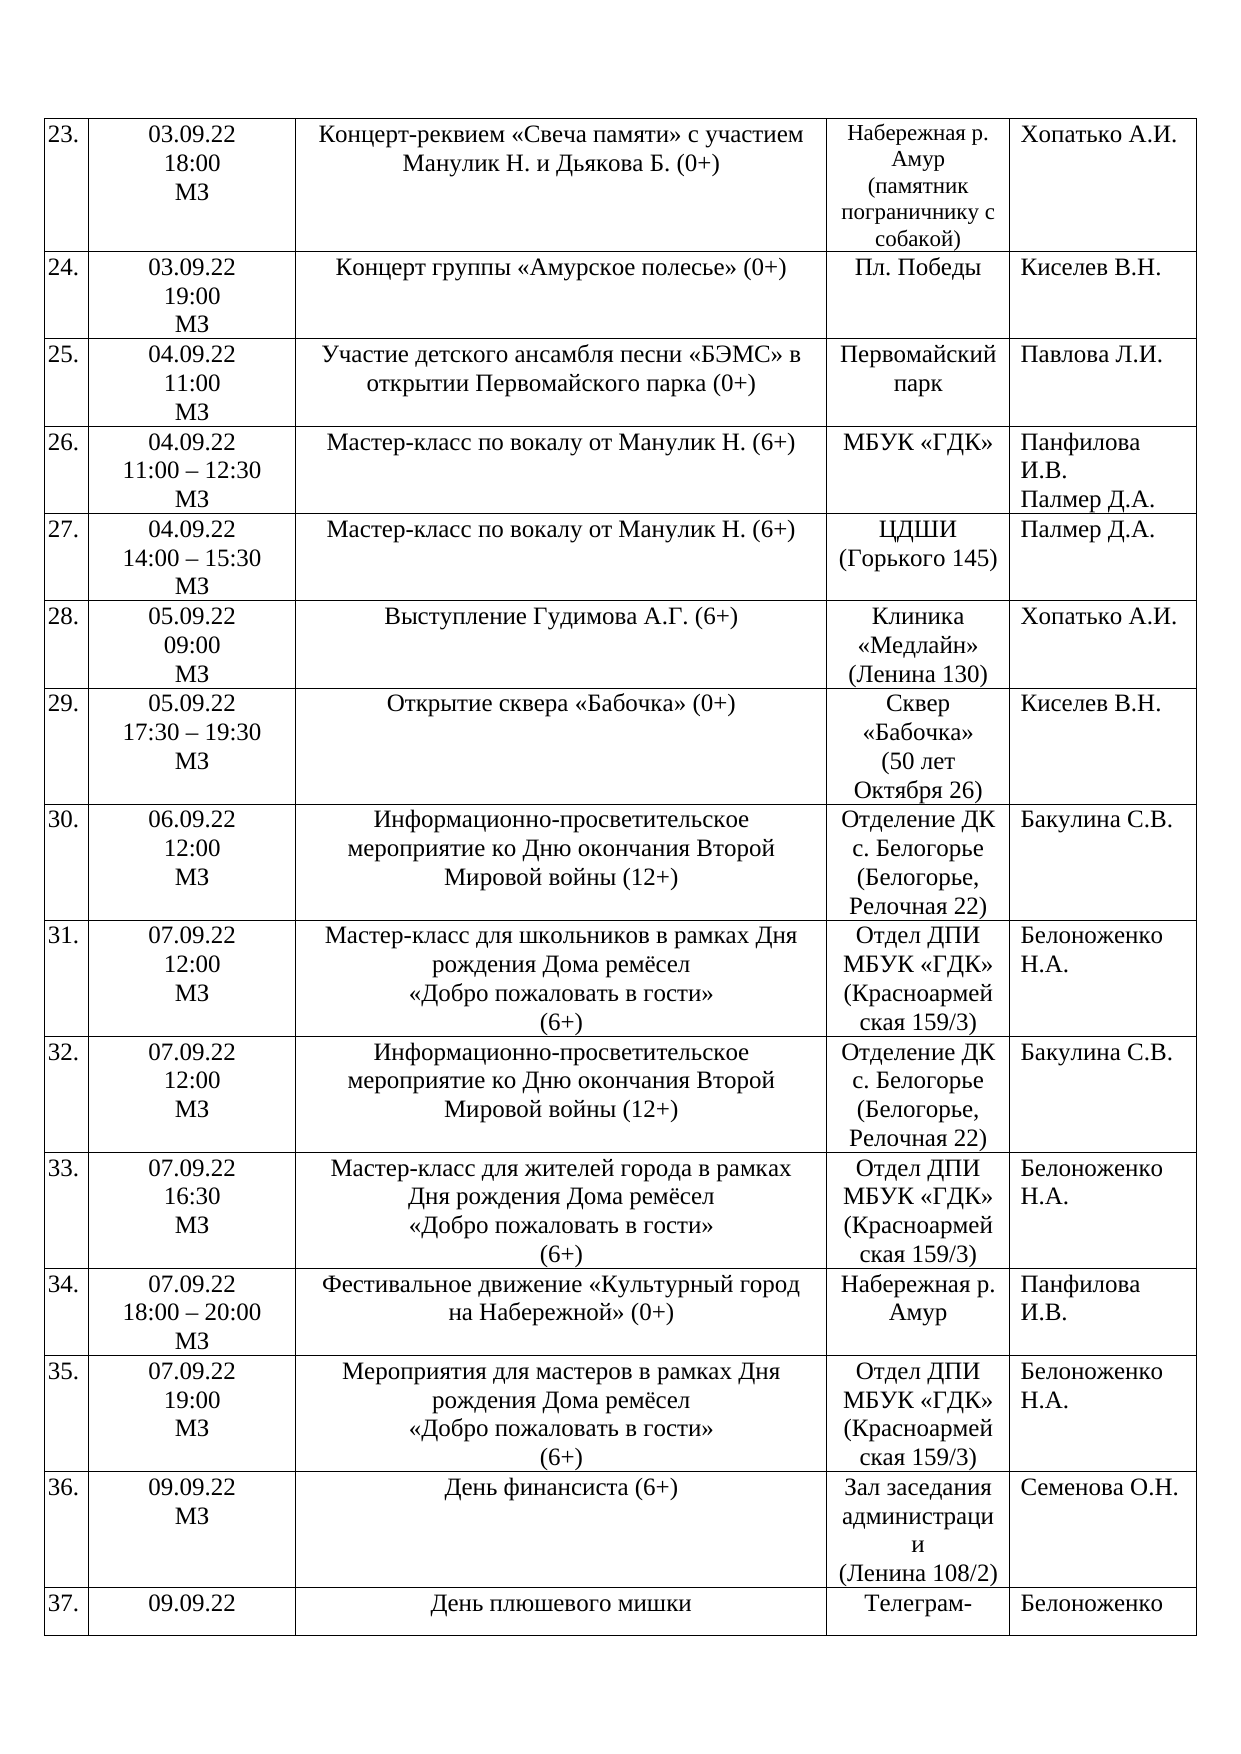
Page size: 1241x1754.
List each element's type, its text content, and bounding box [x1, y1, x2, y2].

table_cell Первомайский парк [827, 339, 1009, 426]
table_cell Открытие сквера «Бабочка» (0+) [296, 689, 826, 803]
table_cell Белоноженко Н.А. [1010, 921, 1196, 1036]
table_cell Бакулина С.В. [1010, 1037, 1196, 1152]
table_cell 05.09.22 09:00 МЗ [89, 601, 295, 687]
table_cell МБУК «ГДК» [827, 427, 1009, 513]
table_cell 07.09.22 12:00 МЗ [89, 1037, 295, 1152]
table_cell 05.09.22 17:30 – 19:30 МЗ [89, 689, 295, 803]
table_cell 03.09.22 19:00 МЗ [89, 252, 295, 338]
table_cell [45, 805, 88, 919]
table_cell 07.09.22 12:00 МЗ [89, 921, 295, 1036]
table_cell Участие детского ансамбля песни «БЭМС» в открытии Первомайского парка (0+) [296, 339, 826, 426]
table_cell Набережная р. Амур [827, 1269, 1009, 1355]
table_cell Киселев В.Н. [1010, 689, 1196, 803]
table_cell Белоноженко Н.А. [1010, 1356, 1196, 1471]
table_cell 09.09.22 МЗ [89, 1472, 295, 1587]
table_cell Пл. Победы [827, 252, 1009, 338]
table_cell Мастер-класс по вокалу от Манулик Н. (6+) [296, 514, 826, 600]
table_cell День финансиста (6+) [296, 1472, 826, 1587]
table_cell [45, 1588, 88, 1635]
table_cell Зал заседания администрации (Ленина 108/2) [827, 1472, 1009, 1587]
table_cell 07.09.22 19:00 МЗ [89, 1356, 295, 1471]
table_cell 04.09.22 14:00 – 15:30 МЗ [89, 514, 295, 600]
table_cell [45, 252, 88, 338]
table_cell [45, 1037, 88, 1152]
table_cell Белоноженко Н.А. [1010, 1153, 1196, 1268]
table_cell Отделение ДК с. Белогорье (Белогорье, Релочная 22) [827, 805, 1009, 919]
table_cell Панфилова И.В. [1010, 1269, 1196, 1355]
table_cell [827, 1588, 1009, 1635]
table_cell Хопатько А.И. [1010, 119, 1196, 251]
table_cell Клиника «Медлайн» (Ленина 130) [827, 601, 1009, 687]
table_cell Палмер Д.А. [1010, 514, 1196, 600]
table_cell [45, 339, 88, 426]
table_cell Концерт-реквием «Свеча памяти» с участием Манулик Н. и Дьякова Б. (0+) [296, 119, 826, 251]
table_cell Мероприятия для мастеров в рамках Дня рождения Дома ремёсел «Добро пожаловать в гости» (6+) [296, 1356, 826, 1471]
table_cell Бакулина С.В. [1010, 805, 1196, 919]
table_cell Хопатько А.И. [1010, 601, 1196, 687]
table_cell Отдел ДПИ МБУК «ГДК» (Красноармейская 159/3) [827, 1356, 1009, 1471]
table_cell 04.09.22 11:00 МЗ [89, 339, 295, 426]
table_cell Отделение ДК с. Белогорье (Белогорье, Релочная 22) [827, 1037, 1009, 1152]
table_cell ЦДШИ (Горького 145) [827, 514, 1009, 600]
table_cell Сквер «Бабочка» (50 лет Октября 26) [827, 689, 1009, 803]
table_cell Отдел ДПИ МБУК «ГДК» (Красноармейская 159/3) [827, 921, 1009, 1036]
table_cell Белоноженко Н.А. [1010, 1588, 1196, 1635]
table_cell Информационно-просветительское мероприятие ко Дню окончания Второй Мировой войны (12+) [296, 1037, 826, 1152]
table_cell [45, 689, 88, 803]
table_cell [296, 1588, 826, 1635]
table_cell 07.09.22 16:30 МЗ [89, 1153, 295, 1268]
table_cell 09.09.22 12:00 МЗ [89, 1588, 295, 1635]
table_cell Информационно-просветительское мероприятие ко Дню окончания Второй Мировой войны (12+) [296, 805, 826, 919]
table_cell Мастер-класс для жителей города в рамках Дня рождения Дома ремёсел «Добро пожаловать в гости» (6+) [296, 1153, 826, 1268]
table_cell Мастер-класс по вокалу от Манулик Н. (6+) [296, 427, 826, 513]
table_cell [45, 1472, 88, 1587]
table_cell Семенова О.Н. [1010, 1472, 1196, 1587]
table_cell Киселев В.Н. [1010, 252, 1196, 338]
table_cell [45, 601, 88, 687]
table_cell [45, 514, 88, 600]
table_cell 04.09.22 11:00 – 12:30 МЗ [89, 427, 295, 513]
table_cell 06.09.22 12:00 МЗ [89, 805, 295, 919]
table_cell [45, 1356, 88, 1471]
table_cell Павлова Л.И. [1010, 339, 1196, 426]
table_cell [45, 1153, 88, 1268]
table_cell Концерт группы «Амурское полесье» (0+) [296, 252, 826, 338]
table_cell [45, 921, 88, 1036]
table_cell [45, 1269, 88, 1355]
table_cell Фестивальное движение «Культурный город на Набережной» (0+) [296, 1269, 826, 1355]
table_cell Панфилова И.В. Палмер Д.А. [1010, 427, 1196, 513]
table_cell [45, 427, 88, 513]
table_cell Отдел ДПИ МБУК «ГДК» (Красноармейская 159/3) [827, 1153, 1009, 1268]
table_cell 03.09.22 18:00 МЗ [89, 119, 295, 251]
table_cell [45, 119, 88, 251]
table_cell Мастер-класс для школьников в рамках Дня рождения Дома ремёсел «Добро пожаловать в гости» (6+) [296, 921, 826, 1036]
table_cell 07.09.22 18:00 – 20:00 МЗ [89, 1269, 295, 1355]
table_cell Набережная р. Амур (памятник пограничнику с собакой) [827, 119, 1009, 251]
table_cell Выступление Гудимова А.Г. (6+) [296, 601, 826, 687]
